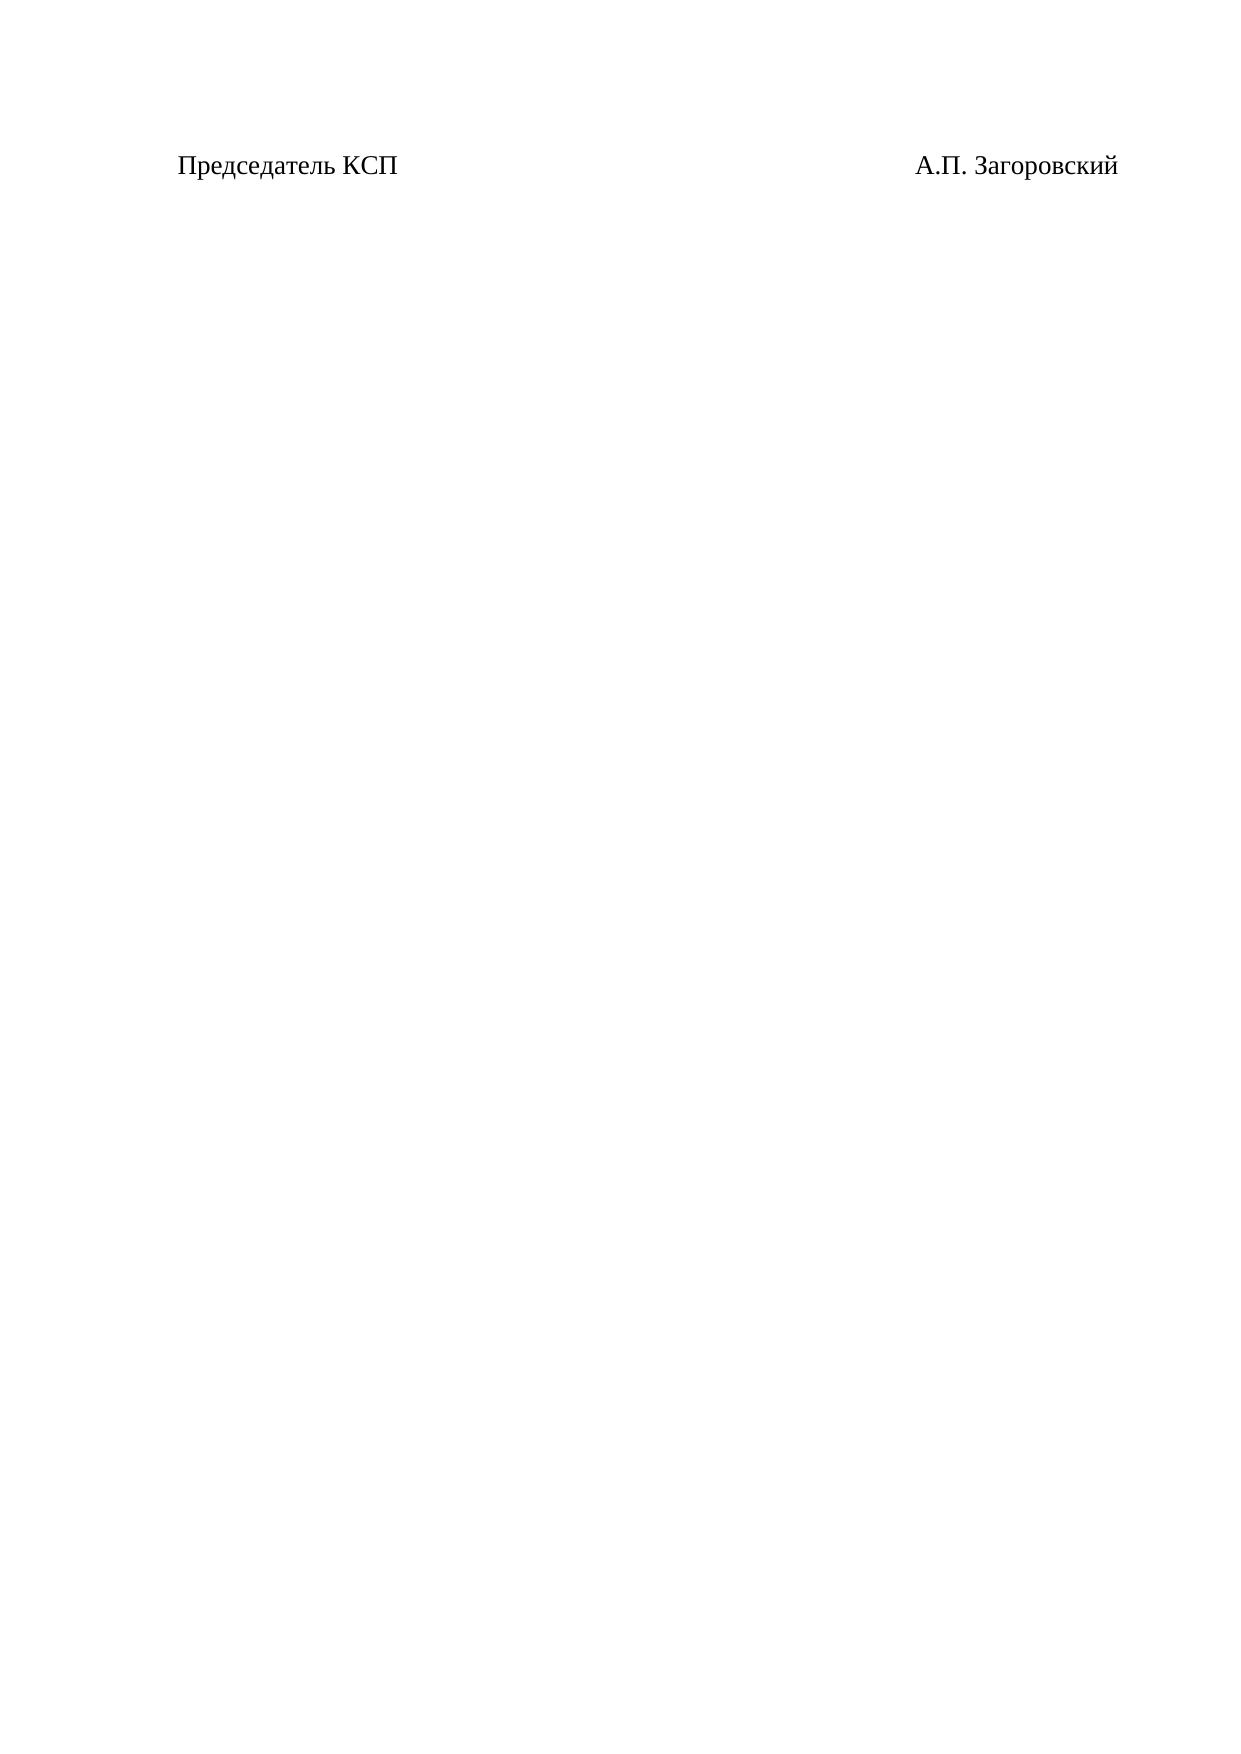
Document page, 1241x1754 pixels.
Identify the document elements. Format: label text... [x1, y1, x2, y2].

text Председатель КСП А.П. Загоровский [177, 149, 1152, 180]
